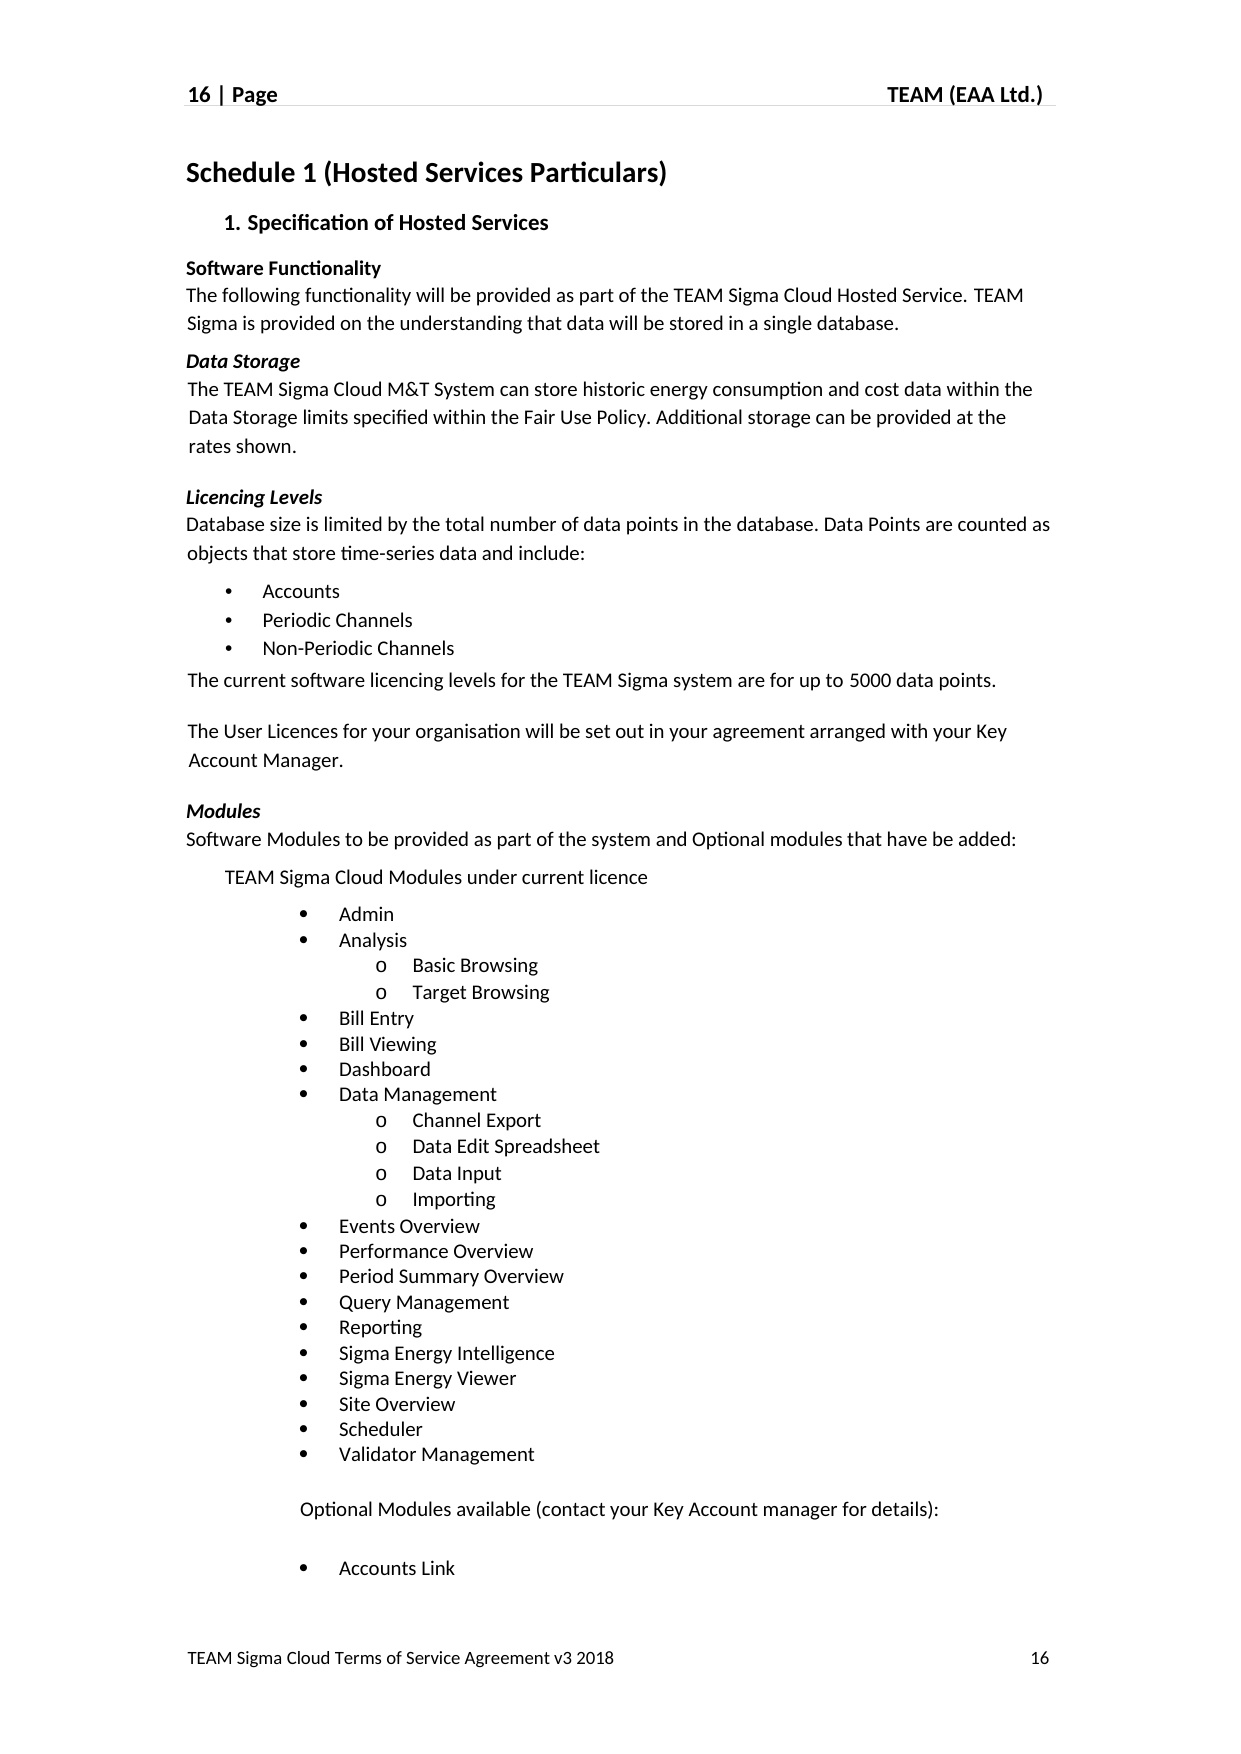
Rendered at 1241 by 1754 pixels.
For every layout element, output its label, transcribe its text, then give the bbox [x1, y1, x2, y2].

list Dashboard [300, 1056, 1052, 1082]
list Channel Export [375, 1107, 1053, 1133]
list Data Management [300, 1082, 1052, 1107]
list Non-Periodic Channels [225, 635, 1052, 661]
list Admin [300, 902, 1052, 927]
subtitle Modules [186, 799, 1053, 824]
list Sigma Energy Viewer [300, 1365, 1053, 1391]
text Software Modules to be provided as part of the system and Optional modules that have be added: [186, 826, 1052, 851]
subtitle 1. Specification of Hosted Services [223, 208, 1053, 236]
text The current software licencing levels for the TEAM Sigma system are for up to 5000 data points. [187, 667, 1053, 693]
text Database size is limited by the total number of data points in the database. Data Points are counted as objects that store time-series data and include: [186, 512, 1052, 566]
list Validator Management [300, 1442, 1053, 1467]
text The User Licences for your organisation will be set out in your agreement arranged with your Key Account Manager. [187, 719, 1053, 773]
list Period Summary Overview [300, 1264, 1053, 1289]
subtitle Software Functionality [186, 255, 1053, 280]
text Optional Modules available (contact your Key Account manager for details): [300, 1496, 1053, 1522]
subtitle Licencing Levels [186, 484, 1053, 510]
list Events Overview [300, 1213, 1053, 1238]
list Data Input [375, 1160, 1053, 1186]
subtitle Data Storage [186, 348, 1053, 374]
list Basic Browsing [375, 952, 1053, 979]
list Reporting [300, 1314, 1053, 1340]
list Bill Entry [300, 1005, 1052, 1031]
subtitle Schedule 1 (Hosted Services Particulars) [186, 154, 1053, 190]
list Analysis [300, 927, 1052, 952]
list Bill Viewing [300, 1031, 1052, 1056]
list Sigma Energy Intelligence [300, 1340, 1053, 1365]
text TEAM Sigma Cloud Modules under current licence [224, 864, 1052, 890]
list Performance Overview [300, 1238, 1053, 1264]
list Accounts Link [300, 1555, 1053, 1581]
text The following functionality will be provided as part of the TEAM Sigma Cloud Hosted Service. TEAM Sigma is provided on the understanding that data will be stored in a single database. [186, 282, 1052, 336]
list Importing [375, 1186, 1053, 1213]
list Target Browsing [375, 979, 1053, 1005]
list Query Management [300, 1289, 1053, 1314]
list Site Overview [300, 1391, 1053, 1416]
list Data Edit Spreadsheet [375, 1133, 1053, 1160]
list Periodic Channels [225, 607, 1052, 632]
list Scheduler [300, 1416, 1053, 1442]
list Accounts [225, 578, 1052, 604]
text The TEAM Sigma Cloud M&T System can store historic energy consumption and cost data within the Data Storage limits specified within the Fair Use Policy. Additional storage can be provided at the rates shown. [187, 376, 1053, 458]
